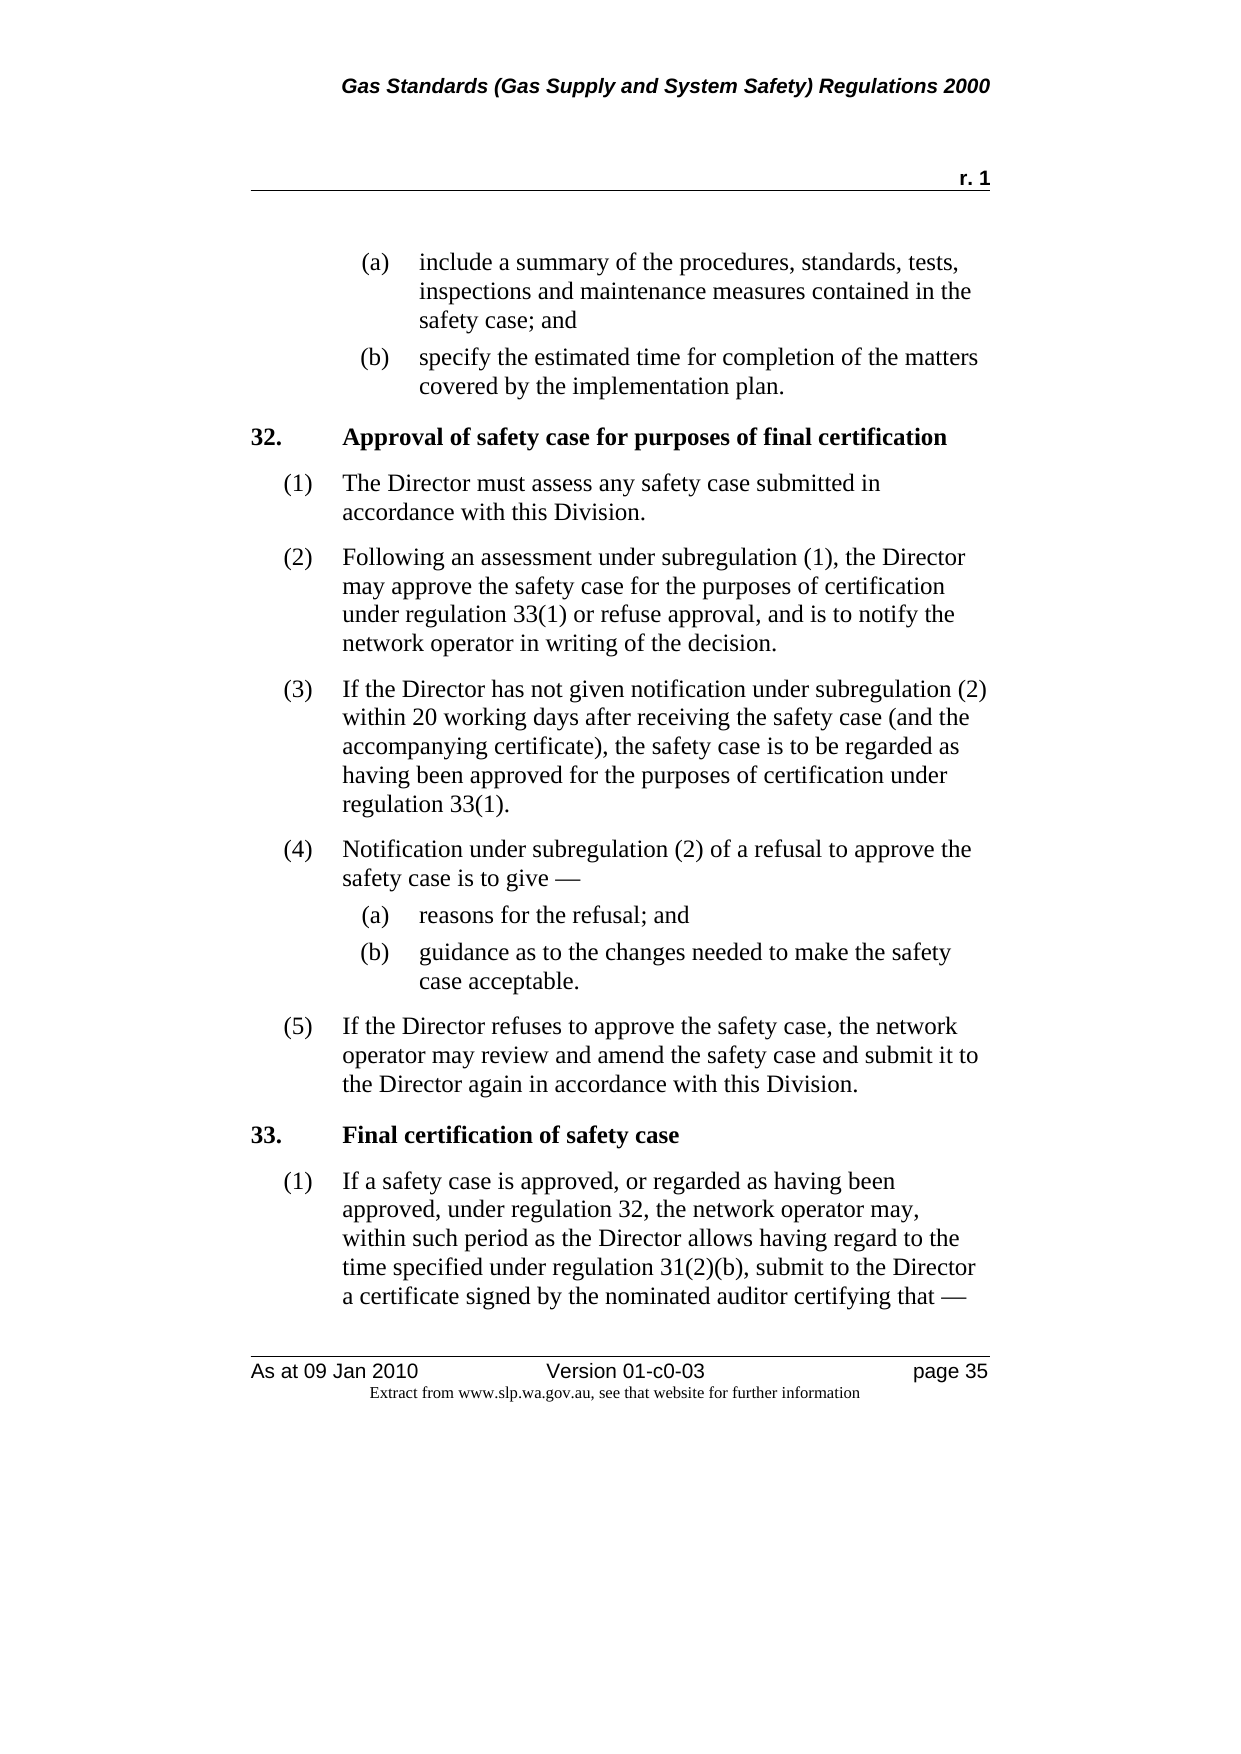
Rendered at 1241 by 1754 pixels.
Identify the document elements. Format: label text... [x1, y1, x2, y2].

text (a) reasons for the refusal; and [251, 900, 990, 929]
text (1) If a safety case is approved, or regarded as having been approved, under regulation 32, the network operator may, within such period as the Director allows having regard to the time specified under regulation 31(2)(b), submit to the Director a certificate signed by the nominated auditor certifying that — [251, 1166, 990, 1309]
text (4) Notification under subregulation (2) of a refusal to approve the safety case is to give — [251, 834, 990, 892]
text (b) specify the estimated time for completion of the matters covered by the implementation plan. [251, 342, 990, 399]
subtitle 33. Final certification of safety case [251, 1120, 990, 1149]
text (5) If the Director refuses to approve the safety case, the network operator may review and amend the safety case and submit it to the Director again in accordance with this Division. [251, 1011, 990, 1097]
text (b) guidance as to the changes needed to make the safety case acceptable. [251, 937, 990, 994]
subtitle 32. Approval of safety case for purposes of final certification [251, 422, 990, 451]
text (3) If the Director has not given notification under subregulation (2) within 20 working days after receiving the safety case (and the accompanying certificate), the safety case is to be regarded as having been approved for the purposes of certification under regulation 33(1). [251, 674, 990, 817]
text (a) include a summary of the procedures, standards, tests, inspections and maintenance measures contained in the safety case; and [251, 247, 990, 334]
text (2) Following an assessment under subregulation (1), the Director may approve the safety case for the purposes of certification under regulation 33(1) or refuse approval, and is to notify the network operator in writing of the decision. [251, 542, 990, 657]
text (1) The Director must assess any safety case submitted in accordance with this Division. [251, 468, 990, 525]
